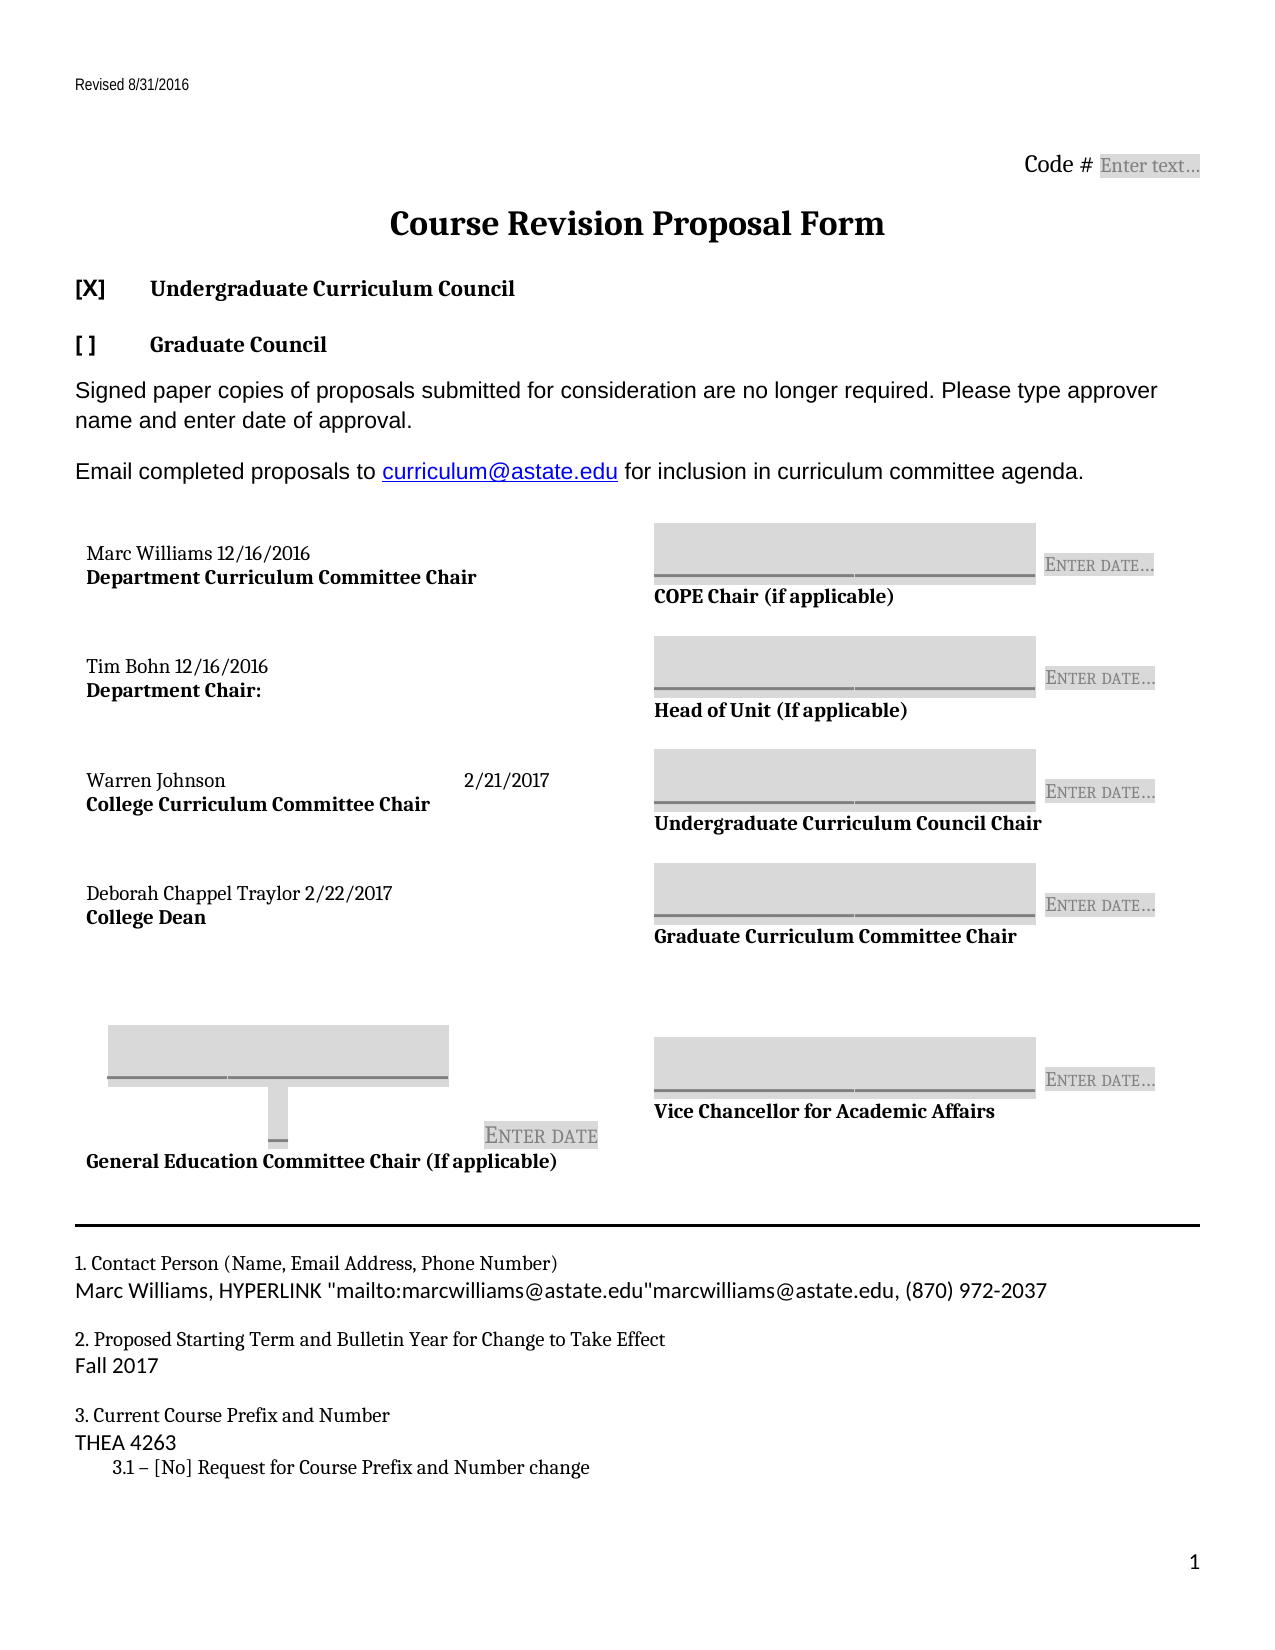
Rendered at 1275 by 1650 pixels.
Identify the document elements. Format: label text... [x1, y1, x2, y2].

text Code # [75, 150, 1200, 179]
text [X] Undergraduate Curriculum Council [75, 271, 1200, 303]
table_cell Graduate Curriculum Committee Chair [643, 849, 1211, 963]
text Email completed proposals to curriculum@astate.edu for inclusion in curriculum committee agenda. [75, 458, 1200, 484]
table_cell Head of Unit (If applicable) [643, 623, 1211, 736]
table_header COPE Chair (if applicable) [643, 509, 1211, 622]
table_cell Vice Chancellor for Academic Affairs [643, 963, 1211, 1198]
table_cell Undergraduate Curriculum Council Chair [643, 736, 1211, 849]
table_cell Department Chair: [75, 623, 643, 736]
table_cell General Education Committee Chair (If applicable) [75, 963, 643, 1198]
text 2. Proposed Starting Term and Bulletin Year for Change to Take Effect [75, 1328, 1200, 1352]
table_cell College Curriculum Committee Chair [75, 736, 643, 849]
text Course Revision Proposal Form [75, 204, 1200, 244]
text Signed paper copies of proposals submitted for consideration are no longer required. Please type approver name and enter date of approval. [75, 377, 1200, 433]
text [ ] Graduate Council [75, 328, 1200, 359]
text 3.1 – [] Request for Course Prefix and Number change [112, 1456, 1200, 1479]
text 3. Current Course Prefix and Number [75, 1404, 1200, 1428]
table_header Department Curriculum Committee Chair [75, 509, 643, 622]
text 1. Contact Person (Name, Email Address, Phone Number) [75, 1252, 1200, 1276]
table_cell College Dean [75, 849, 643, 963]
